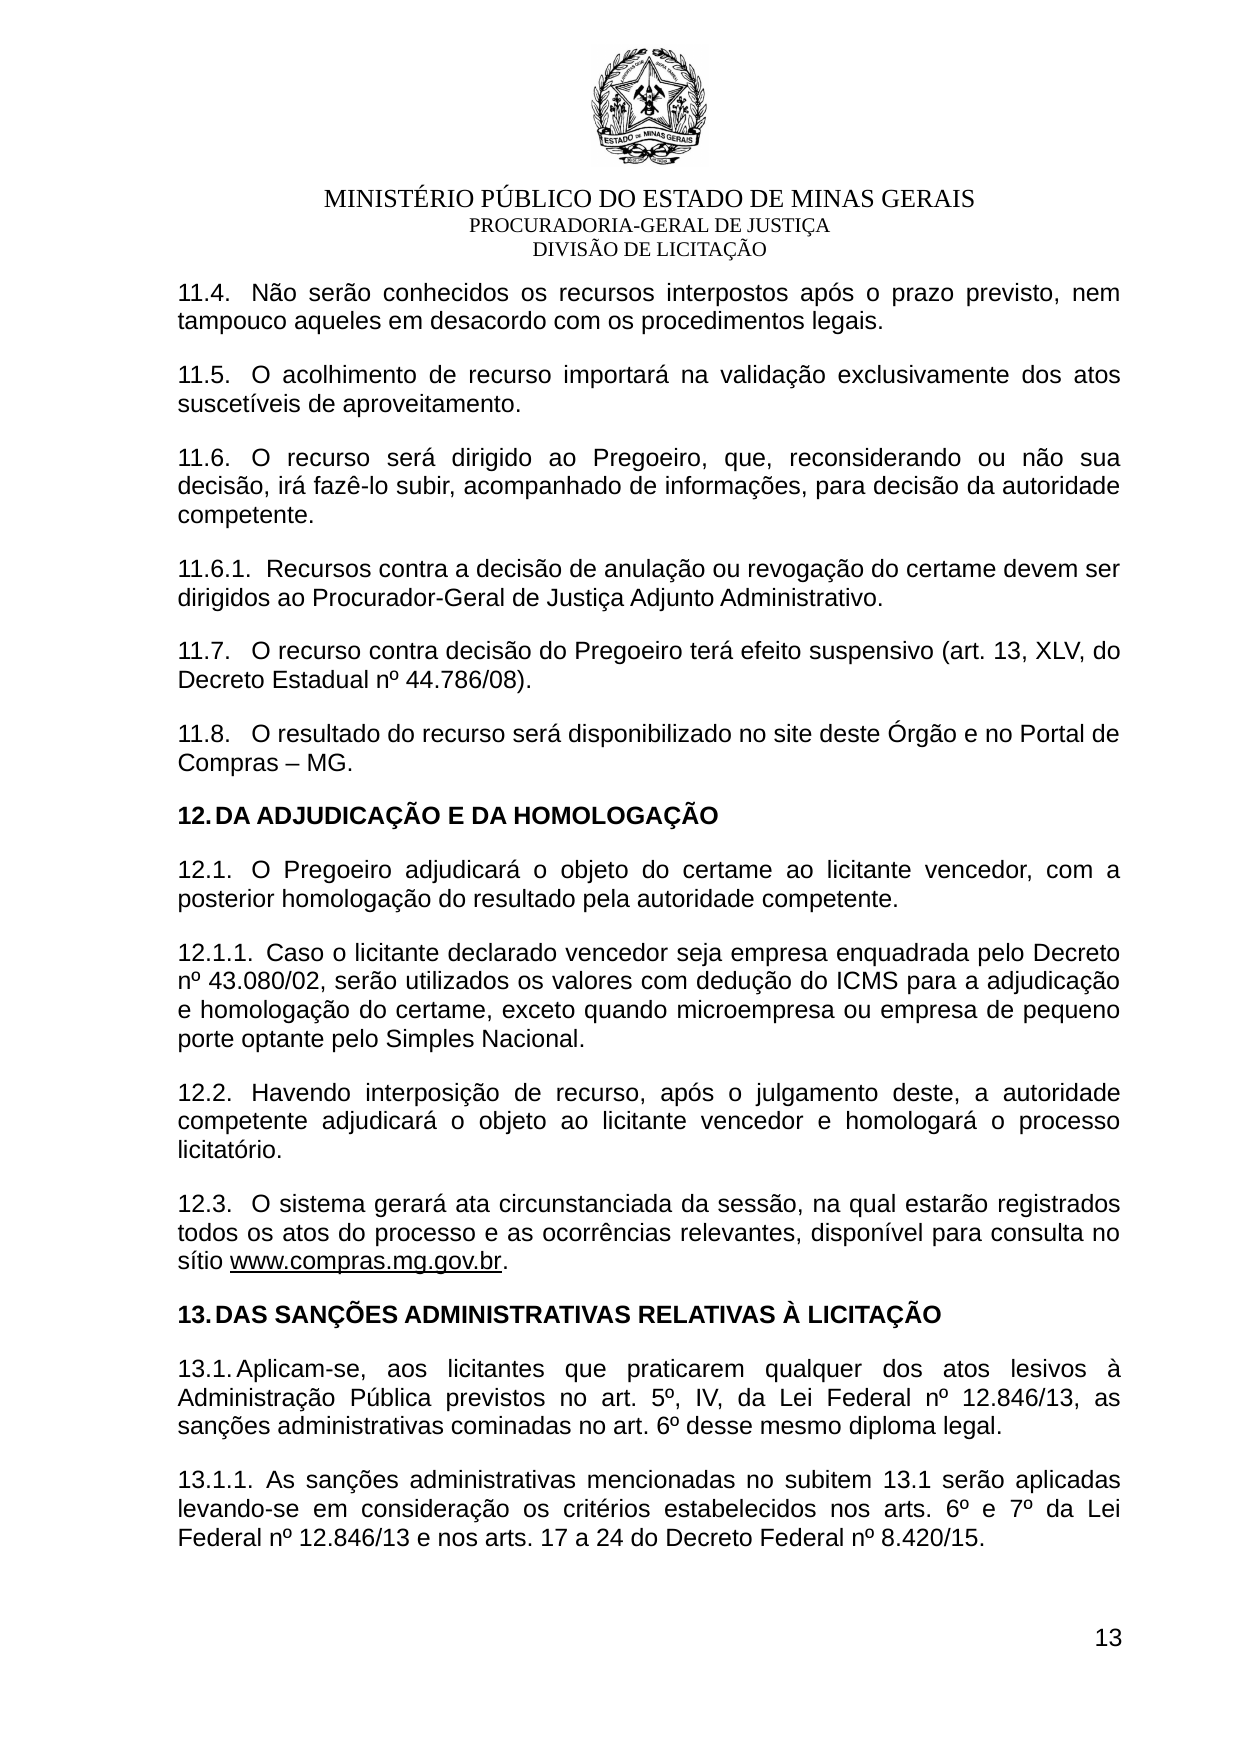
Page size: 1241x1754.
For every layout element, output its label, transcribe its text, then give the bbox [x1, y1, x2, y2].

list O recurso será dirigido ao Pregoeiro, que, reconsiderando ou não sua decisão, irá fazê-lo subir, acompanhado de informações, para decisão da autoridade competente. [177, 443, 1122, 529]
list Aplicam-se, aos licitantes que praticarem qualquer dos atos lesivos à Administração Pública previstos no art. 5º, IV, da Lei Federal nº 12.846/13, as sanções administrativas cominadas no art. 6º desse mesmo diploma legal. [177, 1354, 1122, 1440]
subtitle DAS SANÇÕES ADMINISTRATIVAS RELATIVAS À LICITAÇÃO [177, 1300, 1122, 1329]
list Não serão conhecidos os recursos interpostos após o prazo previsto, nem tampouco aqueles em desacordo com os procedimentos legais. [177, 278, 1122, 335]
list O recurso contra decisão do Pregoeiro terá efeito suspensivo (art. 13, XLV, do Decreto Estadual nº 44.786/08). [177, 636, 1122, 694]
picture [590, 44, 709, 167]
list O Pregoeiro adjudicará o objeto do certame ao licitante vencedor, com a posterior homologação do resultado pela autoridade competente. [177, 855, 1122, 913]
list O resultado do recurso será disponibilizado no site deste Órgão e no Portal de Compras – MG. [177, 719, 1122, 776]
list Caso o licitante declarado vencedor seja empresa enquadrada pelo Decreto nº 43.080/02, serão utilizados os valores com dedução do ICMS para a adjudicação e homologação do certame, exceto quando microempresa ou empresa de pequeno porte optante pelo Simples Nacional. [177, 938, 1122, 1053]
list O acolhimento de recurso importará na validação exclusivamente dos atos suscetíveis de aproveitamento. [177, 360, 1122, 418]
list Recursos contra a decisão de anulação ou revogação do certame devem ser dirigidos ao Procurador-Geral de Justiça Adjunto Administrativo. [177, 554, 1122, 611]
subtitle DA ADJUDICAÇÃO E DA HOMOLOGAÇÃO [177, 801, 1122, 830]
list Havendo interposição de recurso, após o julgamento deste, a autoridade competente adjudicará o objeto ao licitante vencedor e homologará o processo licitatório. [177, 1078, 1122, 1164]
list O sistema gerará ata circunstanciada da sessão, na qual estarão registrados todos os atos do processo e as ocorrências relevantes, disponível para consulta no sítio www.compras.mg.gov.br. [177, 1189, 1122, 1275]
list As sanções administrativas mencionadas no subitem 13.1 serão aplicadas levando-se em consideração os critérios estabelecidos nos arts. 6º e 7º da Lei Federal nº 12.846/13 e nos arts. 17 a 24 do Decreto Federal nº 8.420/15. [177, 1465, 1122, 1551]
